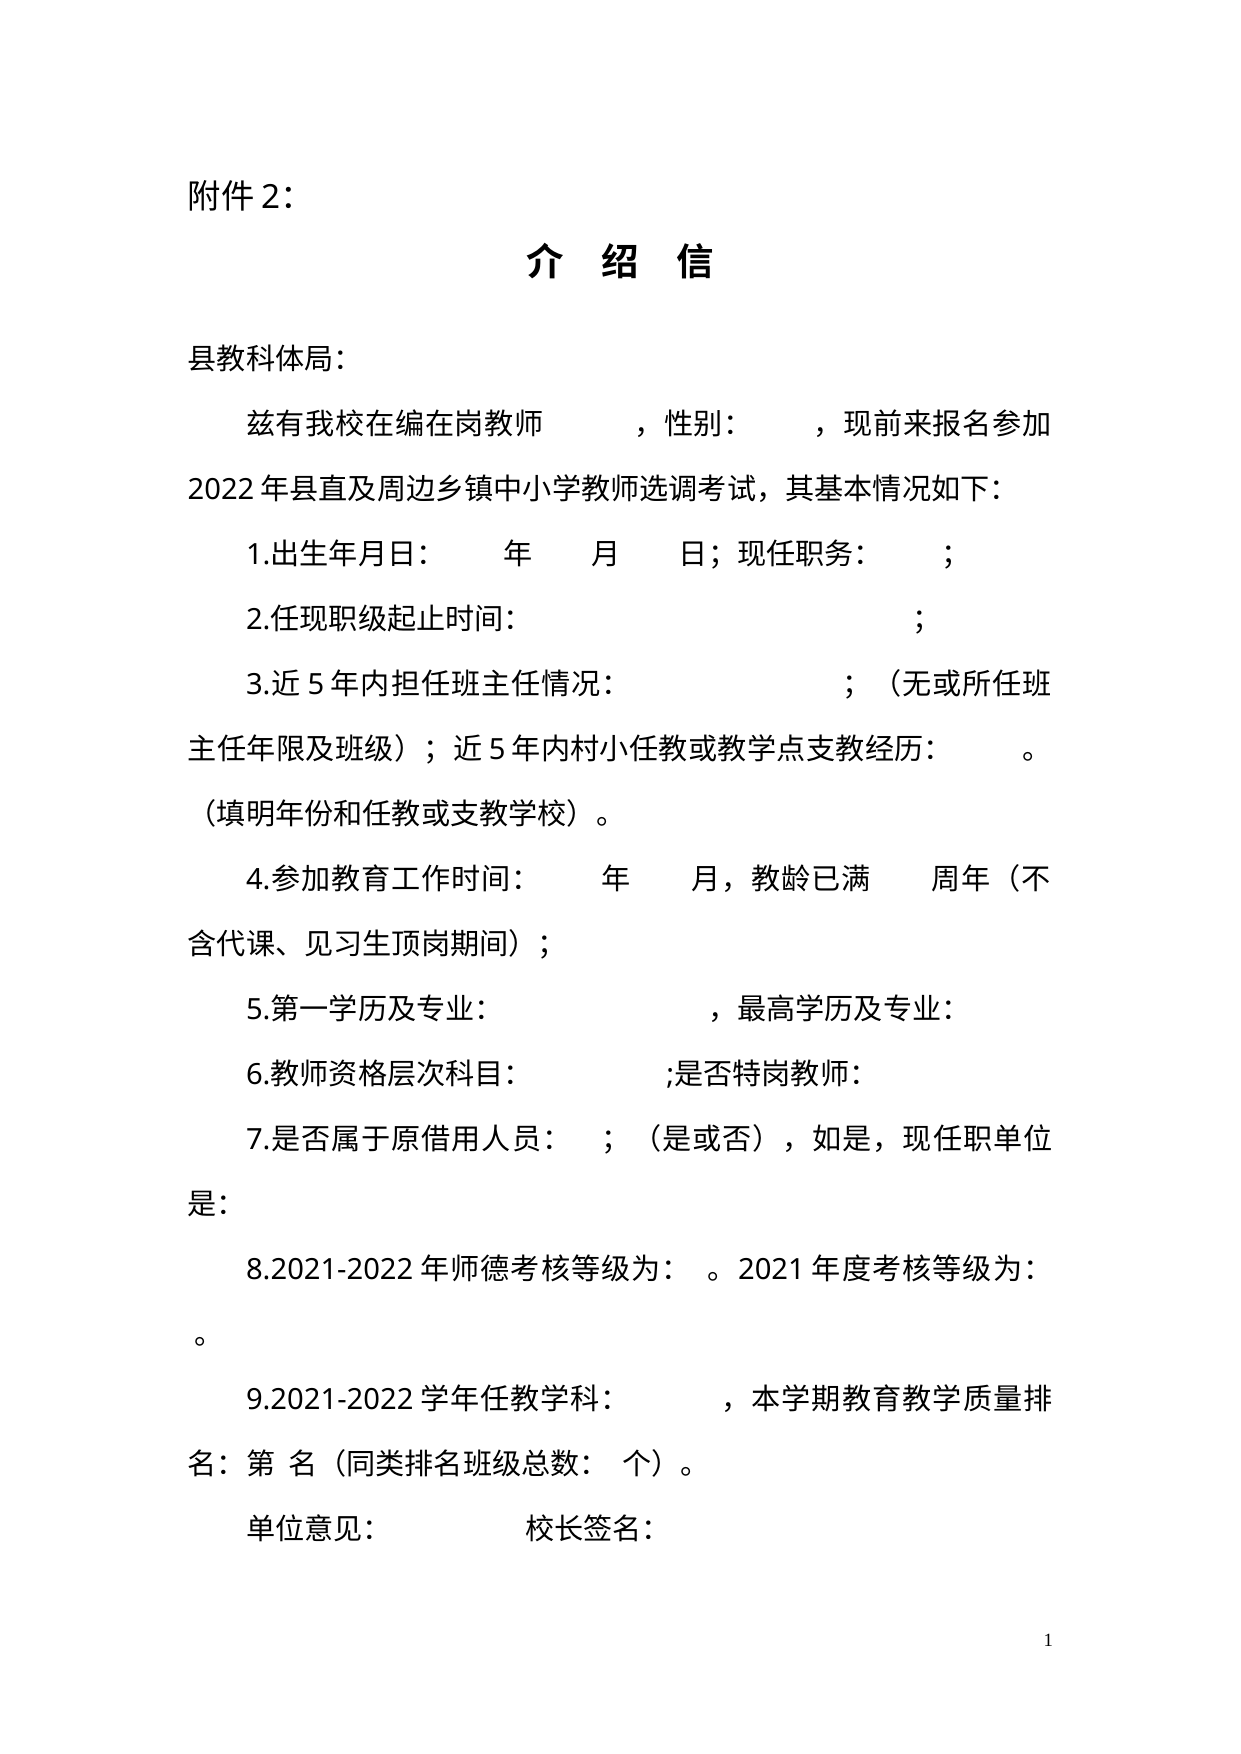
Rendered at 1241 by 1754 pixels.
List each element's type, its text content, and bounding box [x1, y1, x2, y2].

text 1.出生年月日： 年 月 日；现任职务： ； [187, 519, 1053, 584]
text 兹有我校在编在岗教师 ，性别： ，现前来报名参加2022年县直及周边乡镇中小学教师选调考试，其基本情况如下： [187, 389, 1053, 519]
text 9.2021-2022学年任教学科： ，本学期教育教学质量排名：第 名（同类排名班级总数： 个）。 [187, 1364, 1053, 1494]
text 7.是否属于原借用人员： ；（是或否），如是，现任职单位是： [187, 1104, 1053, 1234]
text 5.第一学历及专业： ，最高学历及专业： [187, 974, 1053, 1039]
text 8.2021-2022年师德考核等级为： 。2021年度考核等级为： 。 [187, 1234, 1053, 1364]
text 附件2： [187, 162, 1053, 227]
text 介 绍 信 [187, 227, 1053, 292]
text 县教科体局： [187, 324, 1053, 389]
text 4.参加教育工作时间： 年 月，教龄已满 周年（不含代课、见习生顶岗期间）； [187, 844, 1053, 974]
text 2.任现职级起止时间： ； [187, 584, 1053, 649]
text 单位意见： 校长签名： [187, 1494, 1053, 1559]
text 3.近5年内担任班主任情况： ；（无或所任班主任年限及班级）；近5年内村小任教或教学点支教经历： 。（填明年份和任教或支教学校）。 [187, 649, 1053, 844]
text 6.教师资格层次科目： ;是否特岗教师： [187, 1039, 1053, 1104]
